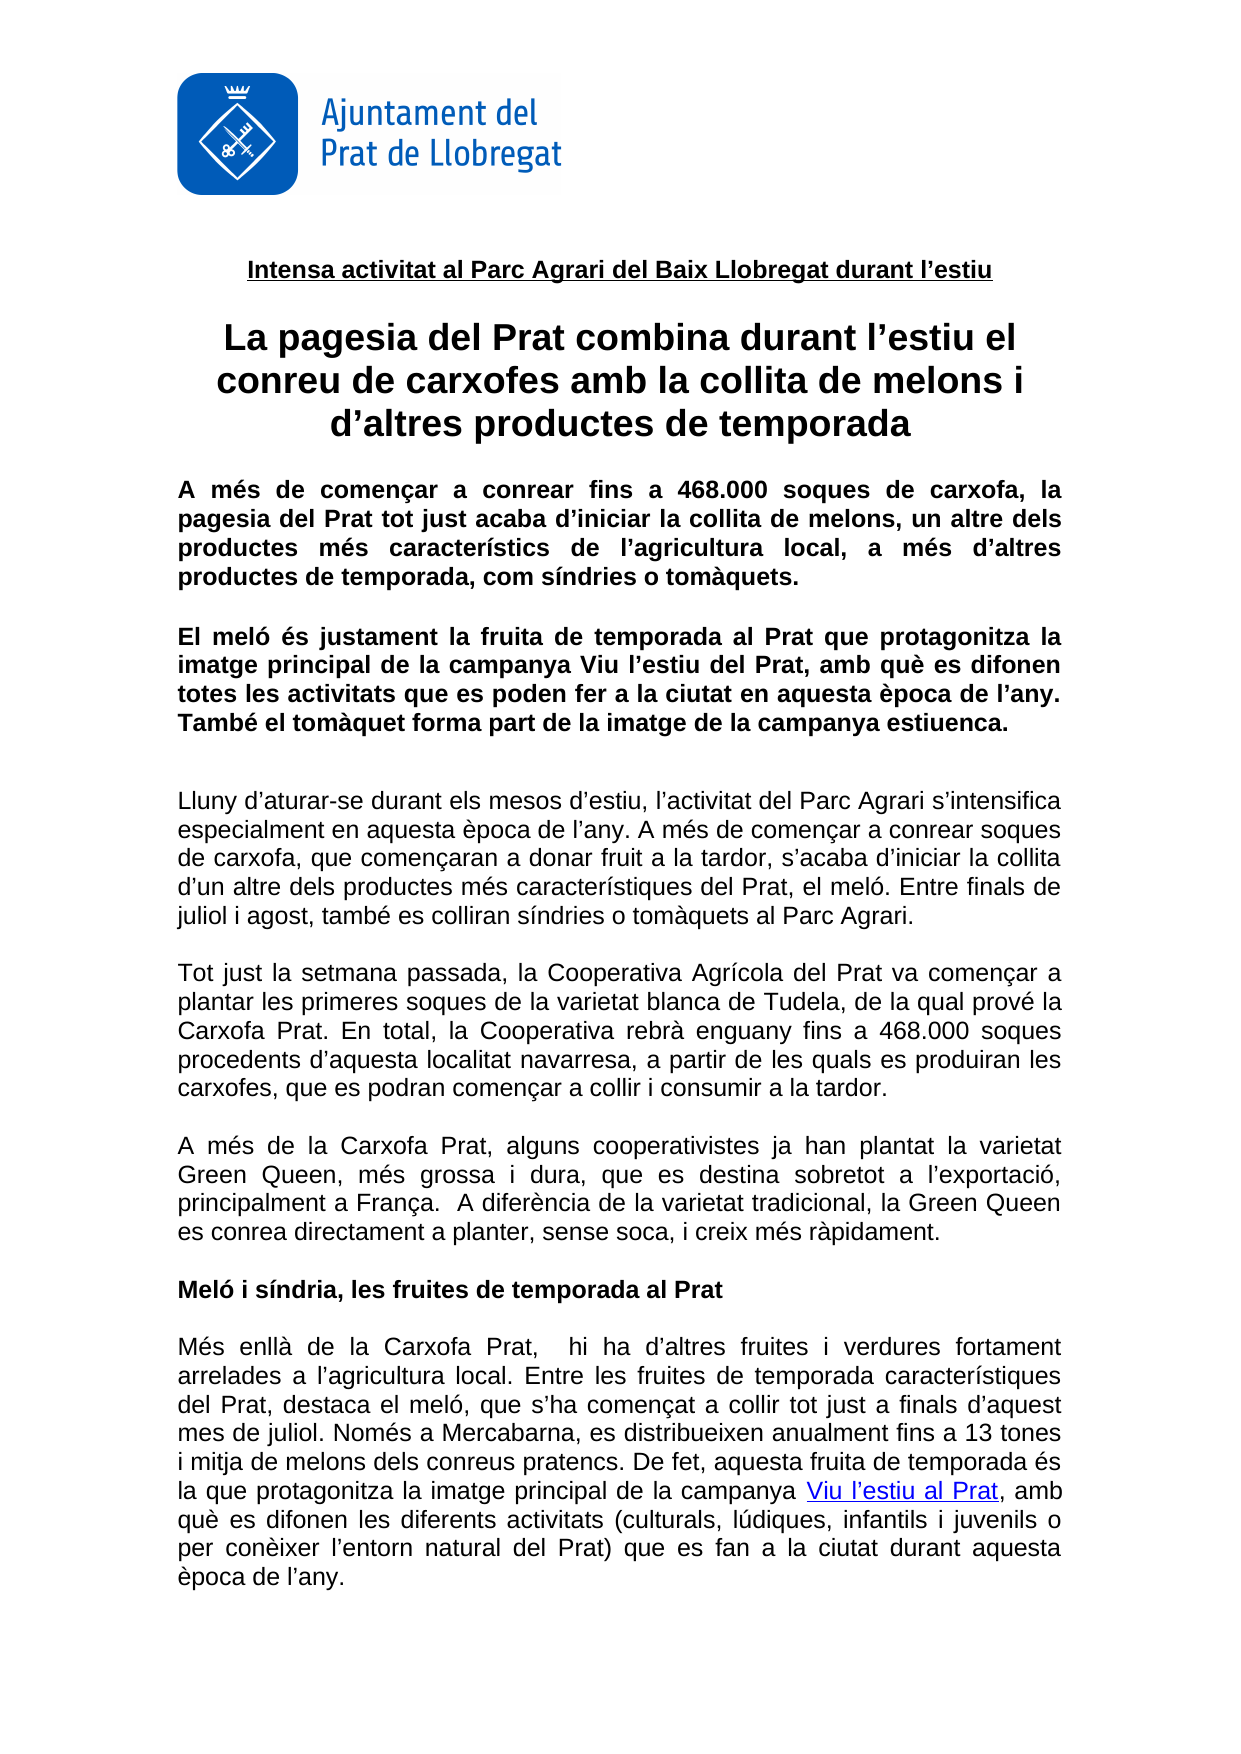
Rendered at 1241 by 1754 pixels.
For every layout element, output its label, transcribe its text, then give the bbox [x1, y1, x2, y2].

text A més de la Carxofa Prat, alguns cooperativistes ja han plantat la varietat Green Queen, més grossa i dura, que es destina sobretot a l’exportació, principalment a França. A diferència de la varietat tradicional, la Green Queen es conrea directament a planter, sense soca, i creix més ràpidament. [177, 1131, 1063, 1246]
subtitle El meló és justament la fruita de temporada al Prat que protagonitza la imatge principal de la campanya Viu l’estiu del Prat, amb què es difonen totes les activitats que es poden fer a la ciutat en aquesta època de l’any. També el tomàquet forma part de la imatge de la campanya estiuenca. [177, 622, 1063, 737]
subtitle A més de començar a conrear fins a 468.000 soques de carxofa, la pagesia del Prat tot just acaba d’iniciar la collita de melons, un altre dels productes més característics de l’agricultura local, a més d’altres productes de temporada, com síndries o tomàquets. [177, 475, 1063, 590]
text Lluny d’aturar-se durant els mesos d’estiu, l’activitat del Parc Agrari s’intensifica especialment en aquesta època de l’any. A més de començar a conrear soques de carxofa, que començaran a donar fruit a la tardor, s’acaba d’iniciar la collita d’un altre dels productes més característiques del Prat, el meló. Entre finals de juliol i agost, també es colliran síndries o tomàquets al Parc Agrari. [177, 786, 1063, 929]
picture [177, 73, 562, 195]
subtitle Intensa activitat al Parc Agrari del Baix Llobregat durant l’estiu [177, 255, 1063, 283]
text Tot just la setmana passada, la Cooperativa Agrícola del Prat va començar a plantar les primeres soques de la varietat blanca de Tudela, de la qual prové la Carxofa Prat. En total, la Cooperativa rebrà enguany fins a 468.000 soques procedents d’aquesta localitat navarresa, a partir de les quals es produiran les carxofes, que es podran començar a collir i consumir a la tardor. [177, 958, 1063, 1102]
subtitle La pagesia del Prat combina durant l’estiu el conreu de carxofes amb la collita de melons i d’altres productes de temporada [177, 315, 1063, 444]
text Meló i síndria, les fruites de temporada al Prat [177, 1274, 1063, 1303]
text Més enllà de la Carxofa Prat, hi ha d’altres fruites i verdures fortament arrelades a l’agricultura local. Entre les fruites de temporada característiques del Prat, destaca el meló, que s’ha començat a collir tot just a finals d’aquest mes de juliol. Només a Mercabarna, es distribueixen anualment fins a 13 tones i mitja de melons dels conreus pratencs. De fet, aquesta fruita de temporada és la que protagonitza la imatge principal de la campanya Viu l’estiu al Prat, amb què es difonen les diferents activitats (culturals, lúdiques, infantils i juvenils o per conèixer l’entorn natural del Prat) que es fan a la ciutat durant aquesta època de l’any. [177, 1332, 1063, 1591]
